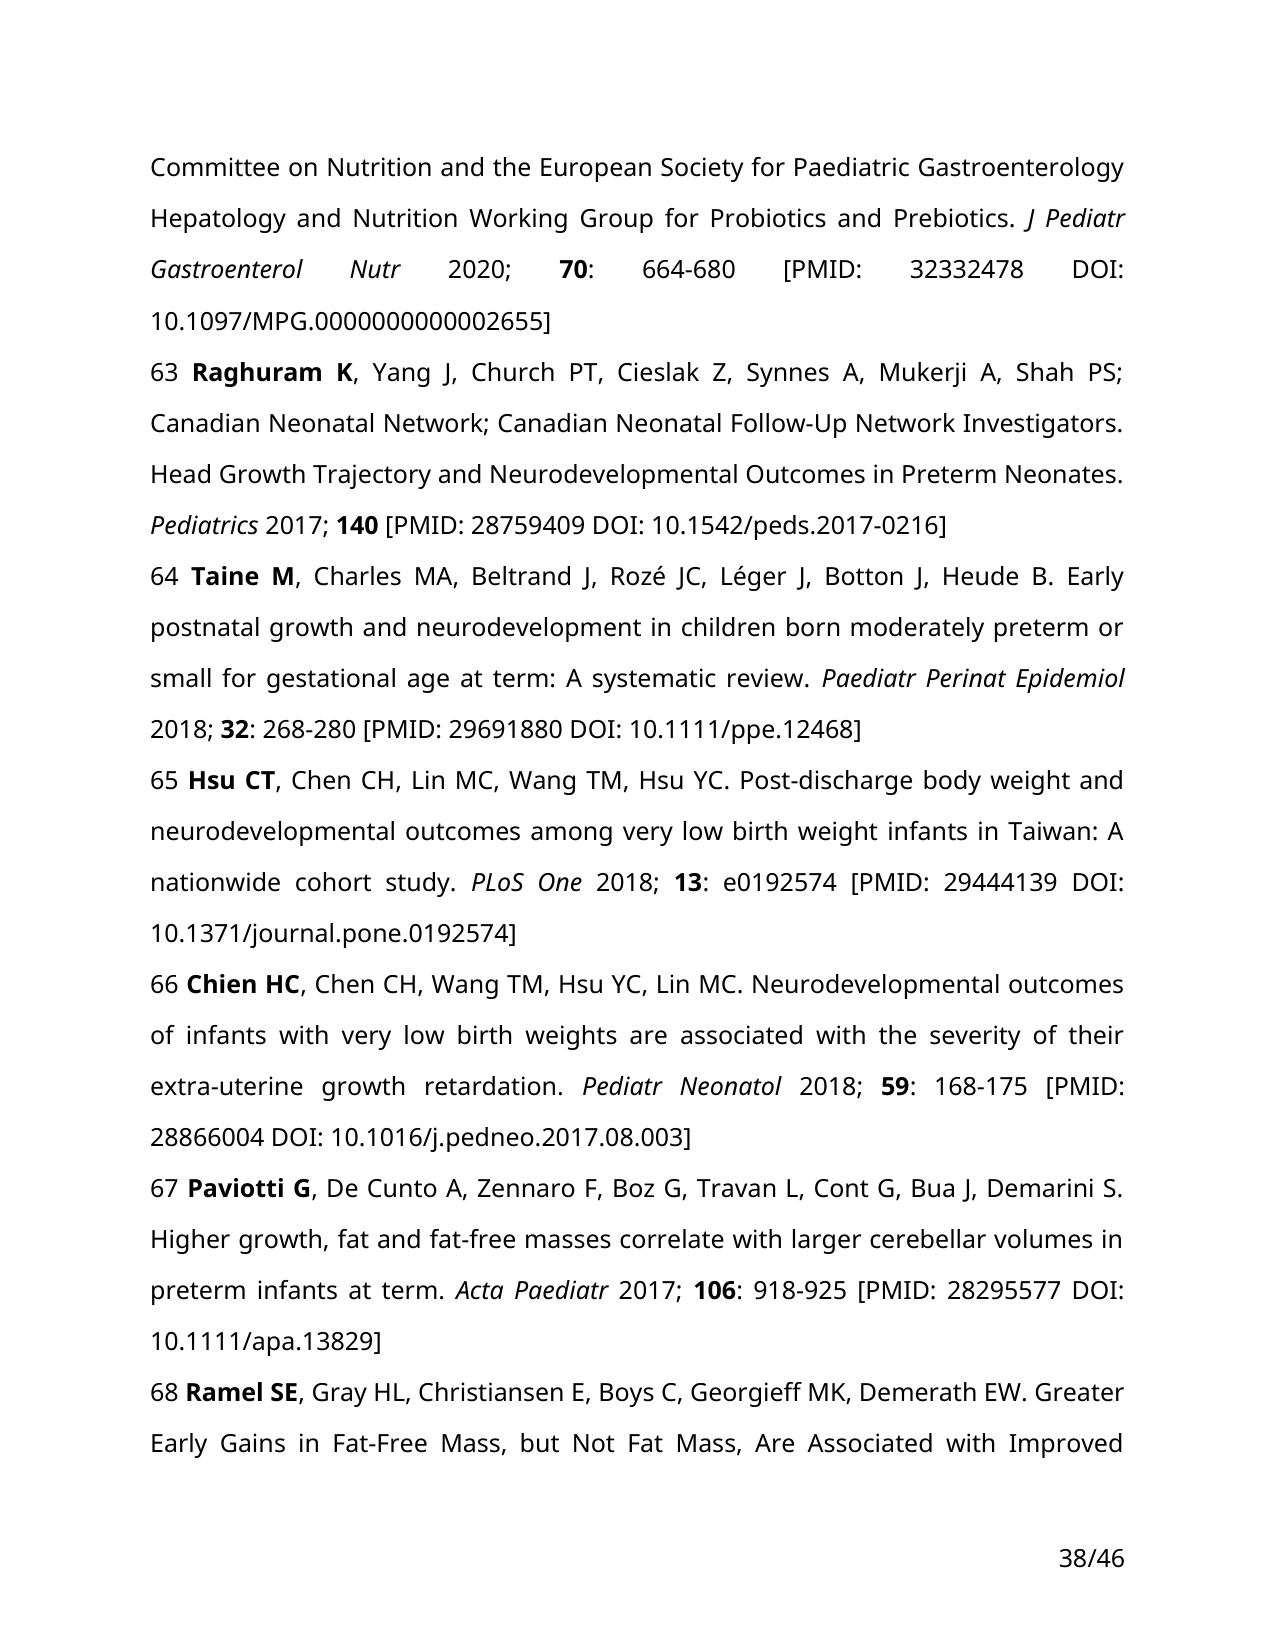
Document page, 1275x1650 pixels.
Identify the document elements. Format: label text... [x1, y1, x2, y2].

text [150, 1375, 1125, 1460]
text 67 Paviotti G, De Cunto A, Zennaro F, Boz G, Travan L, Cont G, Bua J, Demarini S. Higher growth, fat and fat-free masses correlate with larger cerebellar volumes in preterm infants at term. Acta Paediatr 2017; 106: 918-925 [PMID: 28295577 DOI: 10.1111/apa.13829] [150, 1171, 1125, 1358]
text 66 Chien HC, Chen CH, Wang TM, Hsu YC, Lin MC. Neurodevelopmental outcomes of infants with very low birth weights are associated with the severity of their extra-uterine growth retardation. Pediatr Neonatol 2018; 59: 168-175 [PMID: 28866004 DOI: 10.1016/j.pedneo.2017.08.003] [150, 967, 1125, 1154]
text 65 Hsu CT, Chen CH, Lin MC, Wang TM, Hsu YC. Post-discharge body weight and neurodevelopmental outcomes among very low birth weight infants in Taiwan: A nationwide cohort study. PLoS One 2018; 13: e0192574 [PMID: 29444139 DOI: 10.1371/journal.pone.0192574] [150, 762, 1125, 950]
text 63 Raghuram K, Yang J, Church PT, Cieslak Z, Synnes A, Mukerji A, Shah PS; Canadian Neonatal Network; Canadian Neonatal Follow-Up Network Investigators. Head Growth Trajectory and Neurodevelopmental Outcomes in Preterm Neonates. Pediatrics 2017; 140 [PMID: 28759409 DOI: 10.1542/peds.2017-0216] [150, 354, 1125, 541]
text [150, 150, 1125, 337]
text 64 Taine M, Charles MA, Beltrand J, Rozé JC, Léger J, Botton J, Heude B. Early postnatal growth and neurodevelopment in children born moderately preterm or small for gestational age at term: A systematic review. Paediatr Perinat Epidemiol 2018; 32: 268-280 [PMID: 29691880 DOI: 10.1111/ppe.12468] [150, 558, 1125, 746]
